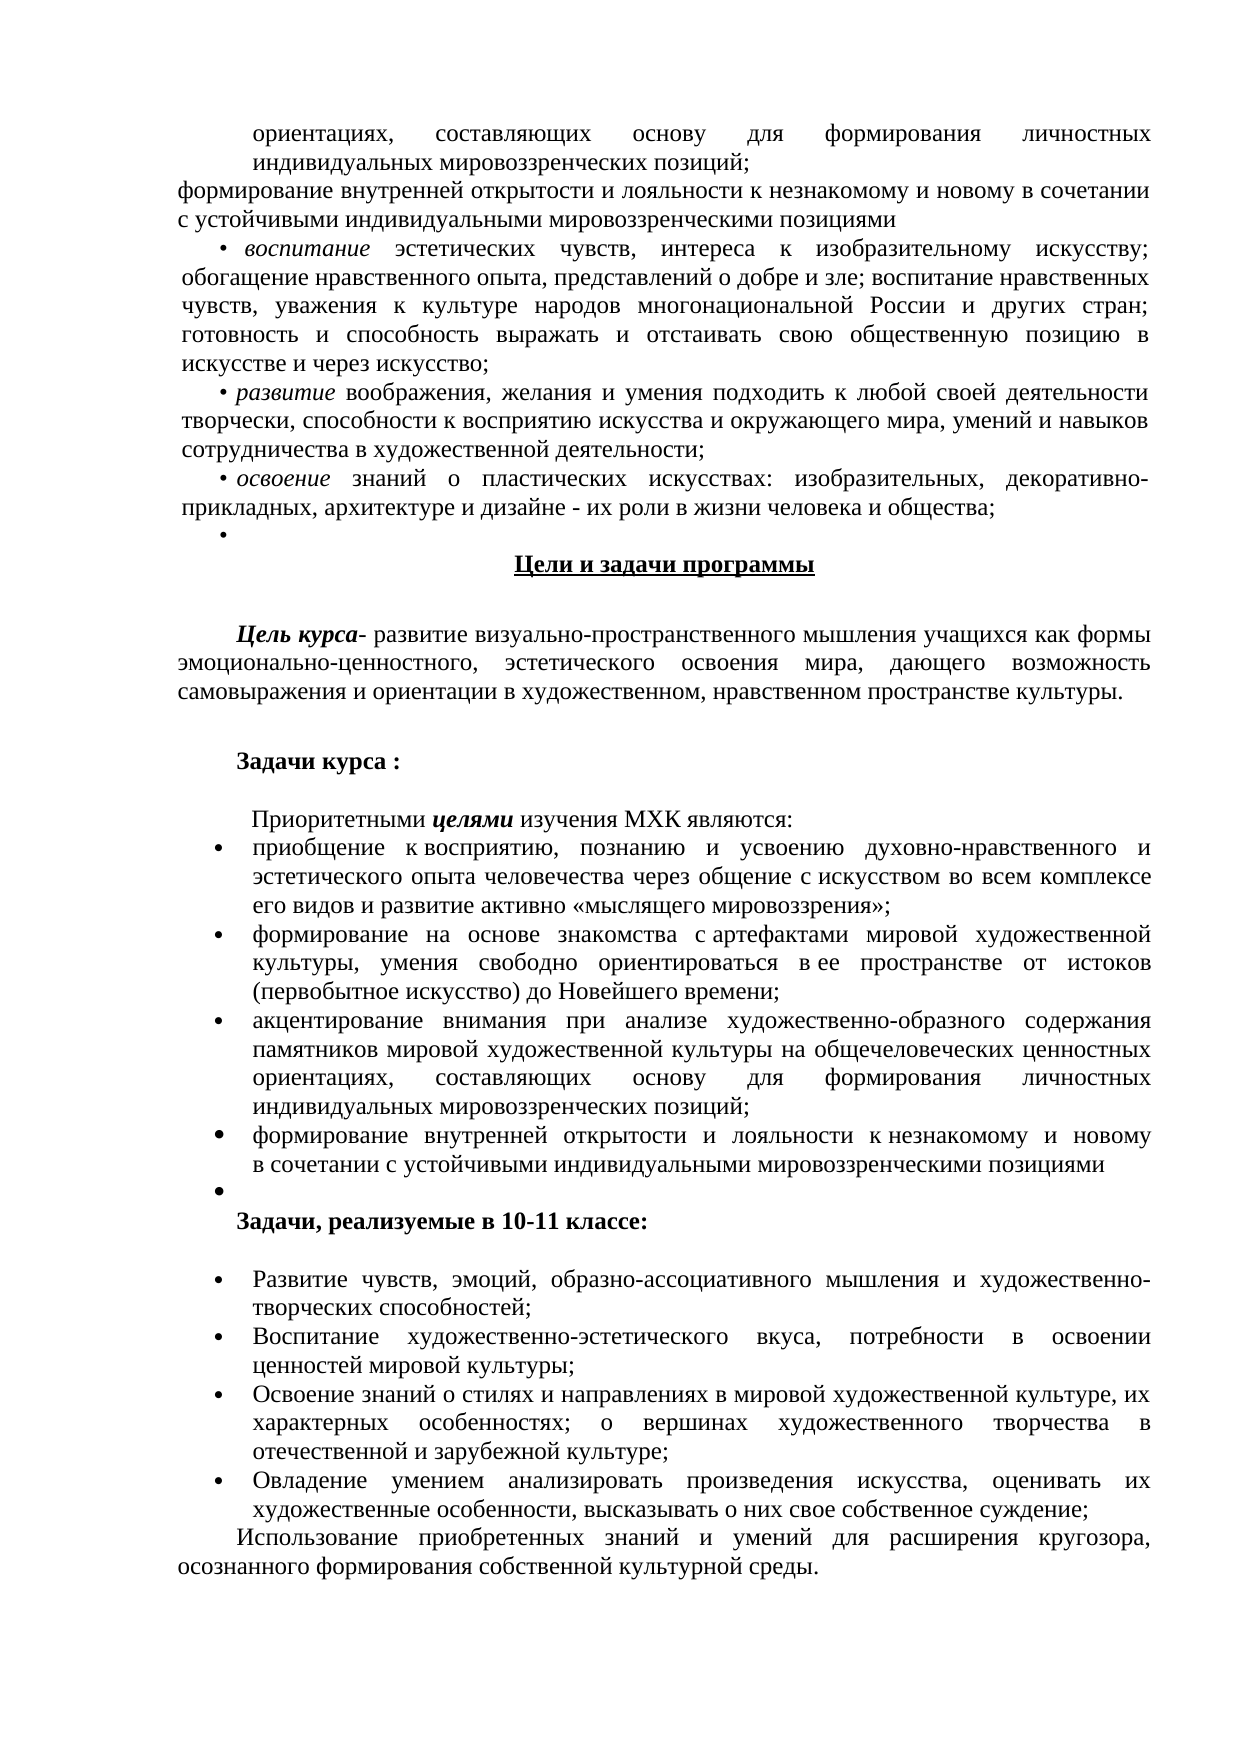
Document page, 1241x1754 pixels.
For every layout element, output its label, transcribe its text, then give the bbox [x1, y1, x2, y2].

text Цели и задачи программы [177, 549, 1152, 578]
list Развитие чувств, эмоций, образно-ассоциативного мышления и художественно-творческих способностей; [215, 1264, 1152, 1321]
text Задачи курса : [177, 746, 1152, 775]
text Приоритетными целями изучения МХК являются: [177, 804, 1152, 832]
list Овладение умением анализировать произведения искусства, оценивать их художественные особенности, высказывать о них свое собственное суждение; [215, 1465, 1152, 1522]
text Использование приобретенных знаний и умений для расширения кругозора, осознанного формирования собственной культурной среды. [177, 1522, 1152, 1580]
text формирование внутренней открытости и лояльности к незнакомому и новому в сочетании с устойчивыми индивидуальными мировоззренческими позициями [177, 176, 1149, 233]
list освоение знаний о пластических искусствах: изобразительных, декоративно-прикладных, архитектуре и дизайне - их роли в жизни человека и общества; [181, 463, 1149, 521]
list Освоение знаний о стилях и направлениях в мировой художественной культуре, их характерных особенностях; о вершинах художественного творчества в отечественной и зарубежной культуре; [215, 1379, 1152, 1465]
list Воспитание художественно-эстетического вкуса, потребности в освоении ценностей мировой культуры; [215, 1321, 1152, 1379]
list воспитание эстетических чувств, интереса к изобразительному искусству; обогащение нравственного опыта, представлений о добре и зле; воспитание нравственных чувств, уважения к культуре народов многонациональной России и других стран; готовность и способность выражать и отстаивать свою общественную позицию в искусстве и через искусство; [181, 233, 1149, 377]
list приобщение к восприятию, познанию и усвоению духовно-нравственного и эстетического опыта человечества через общение с искусством во всем комплексе его видов и развитие активно «мыслящего мировоззрения»; [215, 832, 1152, 919]
list формирование внутренней открытости и лояльности к незнакомому и новому в сочетании с устойчивыми индивидуальными мировоззренческими позициями [215, 1120, 1152, 1177]
text Задачи, реализуемые в 10-11 классе: [177, 1206, 1152, 1235]
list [215, 118, 1152, 176]
list формирование на основе знакомства с артефактами мировой художественной культуры, умения свободно ориентироваться в ее пространстве от истоков (первобытное искусство) до Новейшего времени; [215, 919, 1152, 1005]
list развитие воображения, желания и умения подходить к любой своей деятельности творчески, способности к восприятию искусства и окружающего мира, умений и навыков сотрудничества в художественной деятельности; [181, 377, 1149, 463]
text Цель курса- развитие визуально-пространственного мышления учащихся как формы эмоционально-ценностного, эстетического освоения мира, дающего возможность самовыражения и ориентации в художественном, нравственном пространстве культуры. [177, 619, 1152, 705]
